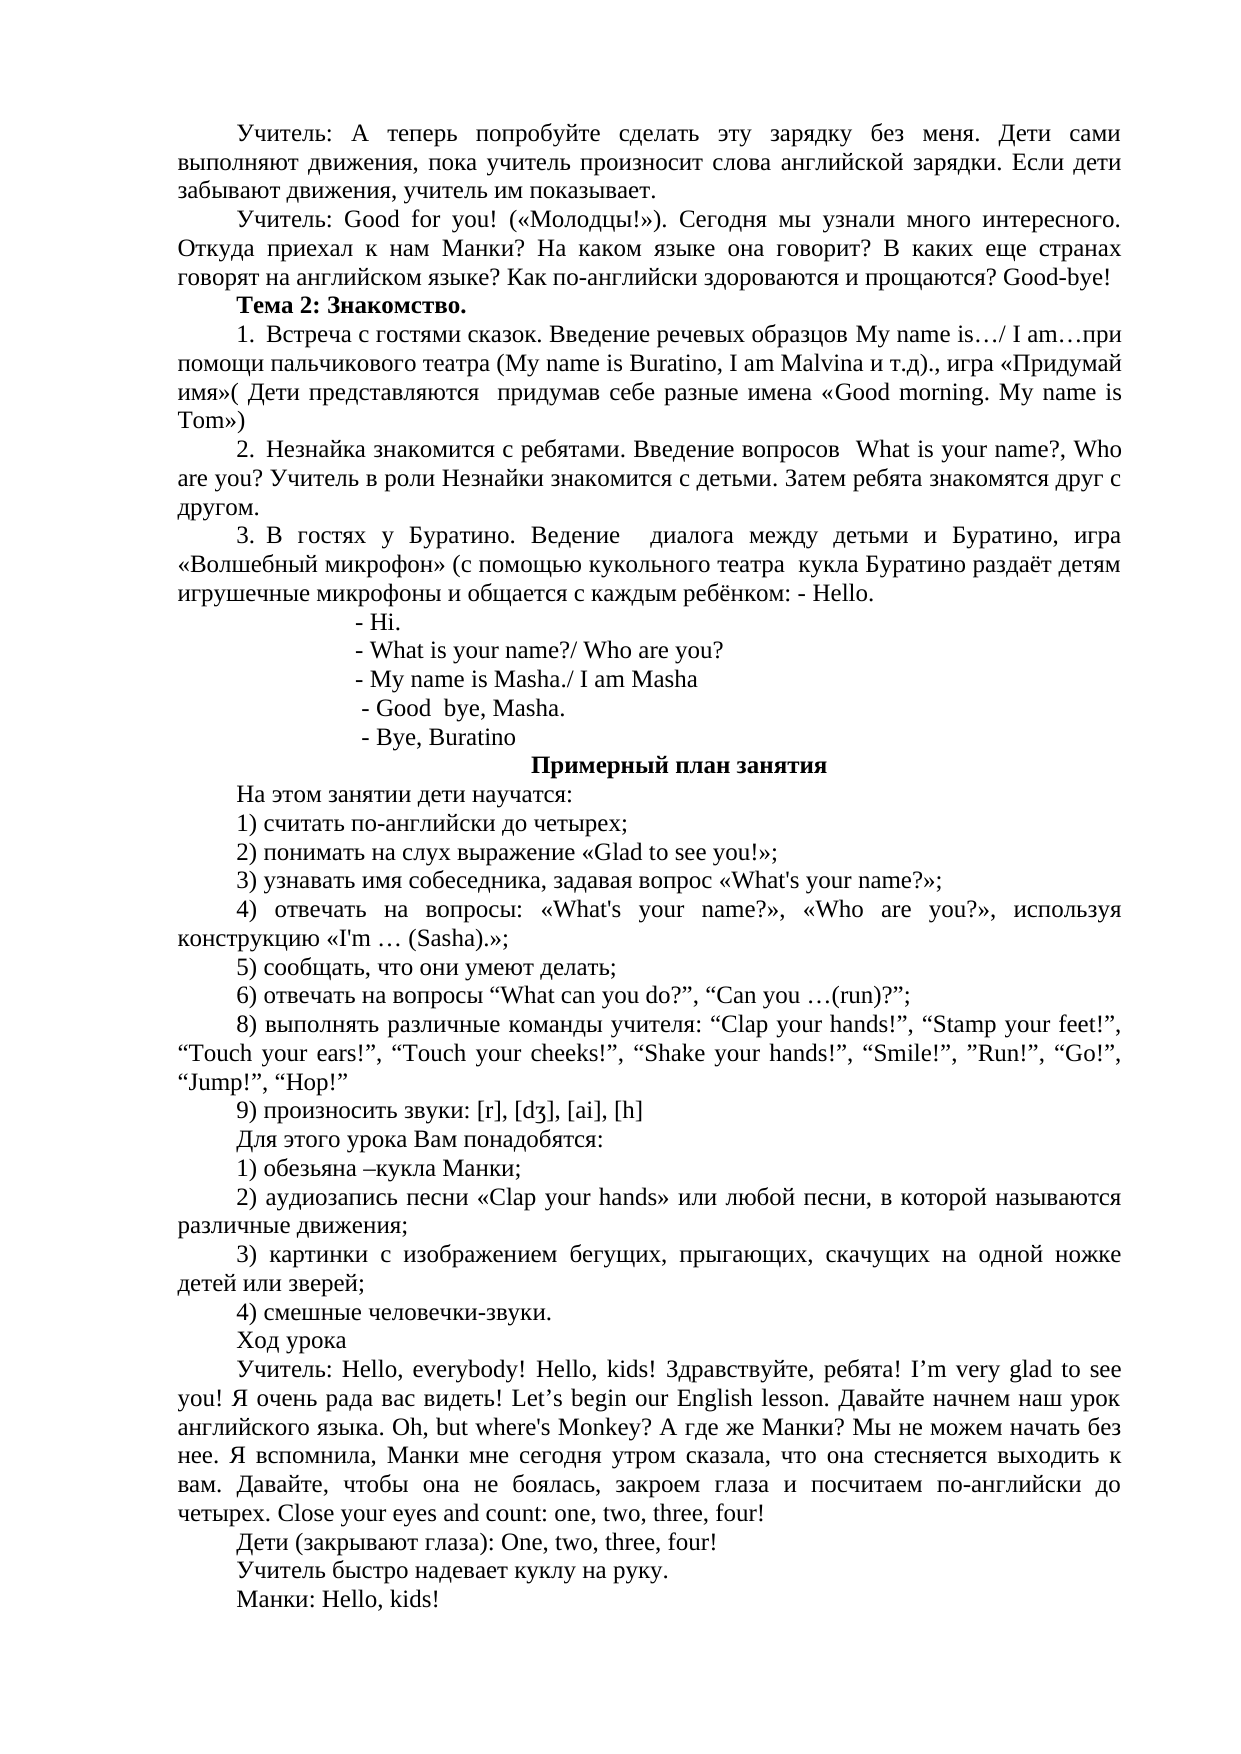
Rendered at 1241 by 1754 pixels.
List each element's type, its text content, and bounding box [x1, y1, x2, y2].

text На этом занятии дети научатся: [177, 779, 1122, 808]
list В гостях у Буратино. Ведение диалога между детьми и Буратино, игра «Волшебный микрофон» (с помощью кукольного театра кукла Буратино раздаёт детям игрушечные микрофоны и общается с каждым ребёнком: - Hello. [177, 521, 1122, 607]
text Тема 2: Знакомство. [177, 291, 1122, 319]
text Примерный план занятия [177, 751, 1122, 779]
text 4) отвечать на вопросы: «What's your name?», «Who are you?», используя конструкцию «I'm … (Sasha).»; [177, 894, 1122, 952]
text Дети (закрывают глаза): One, two, three, four! [177, 1527, 1122, 1556]
text Учитель: Good for you! («Молодцы!»). Сегодня мы узнали много интересного. Откуда приехал к нам Манки? На каком языке она говорит? В каких еще странах говорят на английском языке? Как по-английски здороваются и прощаются? Good-bye! [177, 204, 1122, 291]
text Ход урока [177, 1326, 1122, 1354]
text Учитель: Hello, everybody! Hello, kids! Здравствуйте, ребята! I’m very glad to see you! Я очень рада вас видеть! Let’s begin our English lesson. Давайте начнем наш урок английского языка. Oh, but where's Monkey? А где же Mанки? Мы не можем начать без нее. Я вспомнила, Манки мне сегодня утром сказала, что она стесняется выходить к вам. Давайте, чтобы она не боялась, закроем глаза и посчитаем по-английски до четырех. Close your eyes and count: one, two, three, four! [177, 1354, 1122, 1527]
text 8) выполнять различные команды учителя: “Clap your hands!”, “Stamp your feet!”, “Touch your ears!”, “Touch your cheeks!”, “Shake your hands!”, “Smile!”, ”Run!”, “Go!”, “Jump!”, “Hop!” [177, 1009, 1122, 1096]
text 2) аудиозапись песни «Clap your hands» или любой песни, в которой называются различные движения; [177, 1182, 1122, 1239]
text 9) произносить звуки: [r], [dʒ], [ai], [h] [177, 1096, 1122, 1124]
text 1) обезьяна –кукла Манки; [177, 1153, 1122, 1182]
text Для этого урока Вам понадобятся: [177, 1124, 1122, 1153]
text Манки: Hello, kids! [177, 1584, 1122, 1613]
text 4) смешные человечки-звуки. [177, 1297, 1122, 1326]
list Встреча с гостями сказок. Введение речевых образцов My name is…/ I am…при помощи пальчикового театра (My name is Buratino, I am Malvina и т.д)., игра «Придумай имя»( Дети представляются придумав себе разные имена «Good morning. My name is Tom») [177, 319, 1122, 434]
text - Bye, Buratino [177, 722, 1122, 751]
text Учитель быстро надевает куклу на руку. [177, 1556, 1122, 1584]
text 3) картинки с изображением бегущих, прыгающих, скачущих на одной ножке детей или зверей; [177, 1239, 1122, 1297]
text - Good bye, Masha. [177, 693, 1122, 722]
text 1) считать по-английски до четырех; [177, 808, 1122, 837]
text 5) сообщать, что они умеют делать; [177, 952, 1122, 981]
text - What is your name?/ Who are you? [177, 636, 1122, 664]
text 2) понимать на слух выражение «Glad to see you!»; [177, 837, 1122, 866]
list Незнайка знакомится с ребятами. Введение вопросов What is your name?, Who are you? Учитель в роли Незнайки знакомится с детьми. Затем ребята знакомятся друг с другом. [177, 434, 1122, 521]
text - My name is Masha./ I am Masha [177, 664, 1122, 693]
text 3) узнавать имя собеседника, задавая вопрос «What's your name?»; [177, 866, 1122, 894]
text Учитель: А теперь попробуйте сделать эту зарядку без меня. Дети сами выполняют движения, пока учитель произносит слова английской зарядки. Если дети забывают движения, учитель им показывает. [177, 118, 1122, 204]
text - Hi. [177, 607, 1122, 636]
text 6) отвечать на вопросы “What can you do?”, “Сan you …(run)?”; [177, 981, 1122, 1009]
